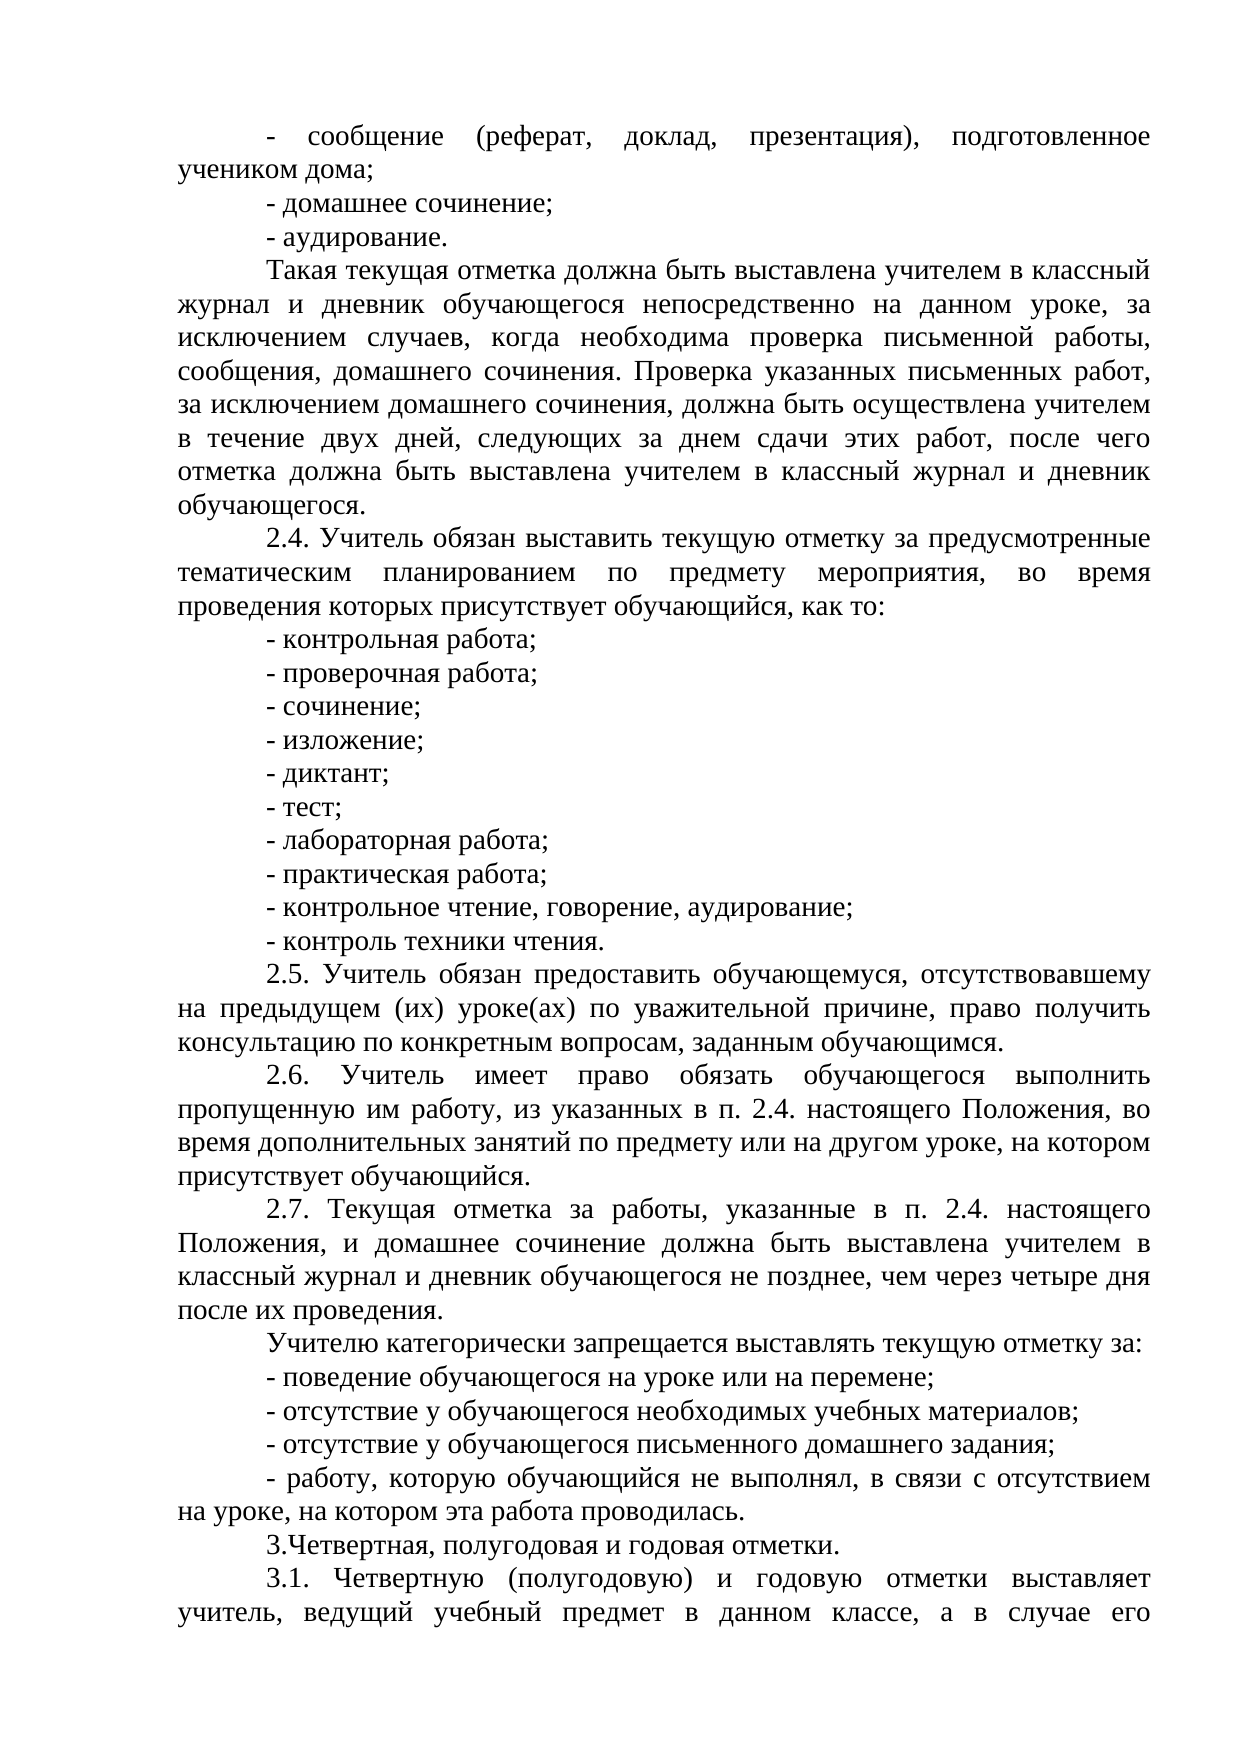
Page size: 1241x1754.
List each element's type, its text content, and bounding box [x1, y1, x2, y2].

text - домашнее сочинение; [177, 185, 1152, 219]
text Учителю категорически запрещается выставлять текущую отметку за: [177, 1326, 1152, 1359]
text Такая текущая отметка должна быть выставлена учителем в классный журнал и дневник обучающегося непосредственно на данном уроке, за исключением случаев, когда необходима проверка письменной работы, сообщения, домашнего сочинения. Проверка указанных письменных работ, за исключением домашнего сочинения, должна быть осуществлена учителем в течение двух дней, следующих за днем сдачи этих работ, после чего отметка должна быть выставлена учителем в классный журнал и дневник обучающегося. [177, 252, 1152, 521]
text - сообщение (реферат, доклад, презентация), подготовленное учеником дома; [177, 118, 1152, 185]
text - отсутствие у обучающегося необходимых учебных материалов; [177, 1393, 1152, 1426]
text - лабораторная работа; [177, 822, 1152, 856]
text 2.4. Учитель обязан выставить текущую отметку за предусмотренные тематическим планированием по предмету мероприятия, во время проведения которых присутствует обучающийся, как то: [177, 521, 1152, 621]
text - аудирование. [177, 219, 1152, 252]
text 2.5. Учитель обязан предоставить обучающемуся, отсутствовавшему на предыдущем (их) уроке(ах) по уважительной причине, право получить консультацию по конкретным вопросам, заданным обучающимся. [177, 957, 1152, 1057]
text - проверочная работа; [177, 655, 1152, 688]
text - тест; [177, 789, 1152, 822]
text - контроль техники чтения. [177, 923, 1152, 957]
text - диктант; [177, 755, 1152, 789]
text - контрольная работа; [177, 621, 1152, 655]
text - отсутствие у обучающегося письменного домашнего задания; [177, 1426, 1152, 1460]
text - сочинение; [177, 688, 1152, 722]
text - поведение обучающегося на уроке или на перемене; [177, 1359, 1152, 1393]
text - контрольное чтение, говорение, аудирование; [177, 889, 1152, 923]
text 2.6. Учитель имеет право обязать обучающегося выполнить пропущенную им работу, из указанных в п. 2.4. настоящего Положения, во время дополнительных занятий по предмету или на другом уроке, на котором присутствует обучающийся. [177, 1057, 1152, 1191]
text - практическая работа; [177, 856, 1152, 889]
text - работу, которую обучающийся не выполнял, в связи с отсутствием на уроке, на котором эта работа проводилась. [177, 1460, 1152, 1527]
text 2.7. Текущая отметка за работы, указанные в п. 2.4. настоящего Положения, и домашнее сочинение должна быть выставлена учителем в классный журнал и дневник обучающегося не позднее, чем через четыре дня после их проведения. [177, 1191, 1152, 1326]
text 3.Четвертная, полугодовая и годовая отметки. [177, 1527, 1152, 1560]
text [177, 1560, 1152, 1627]
text - изложение; [177, 722, 1152, 755]
